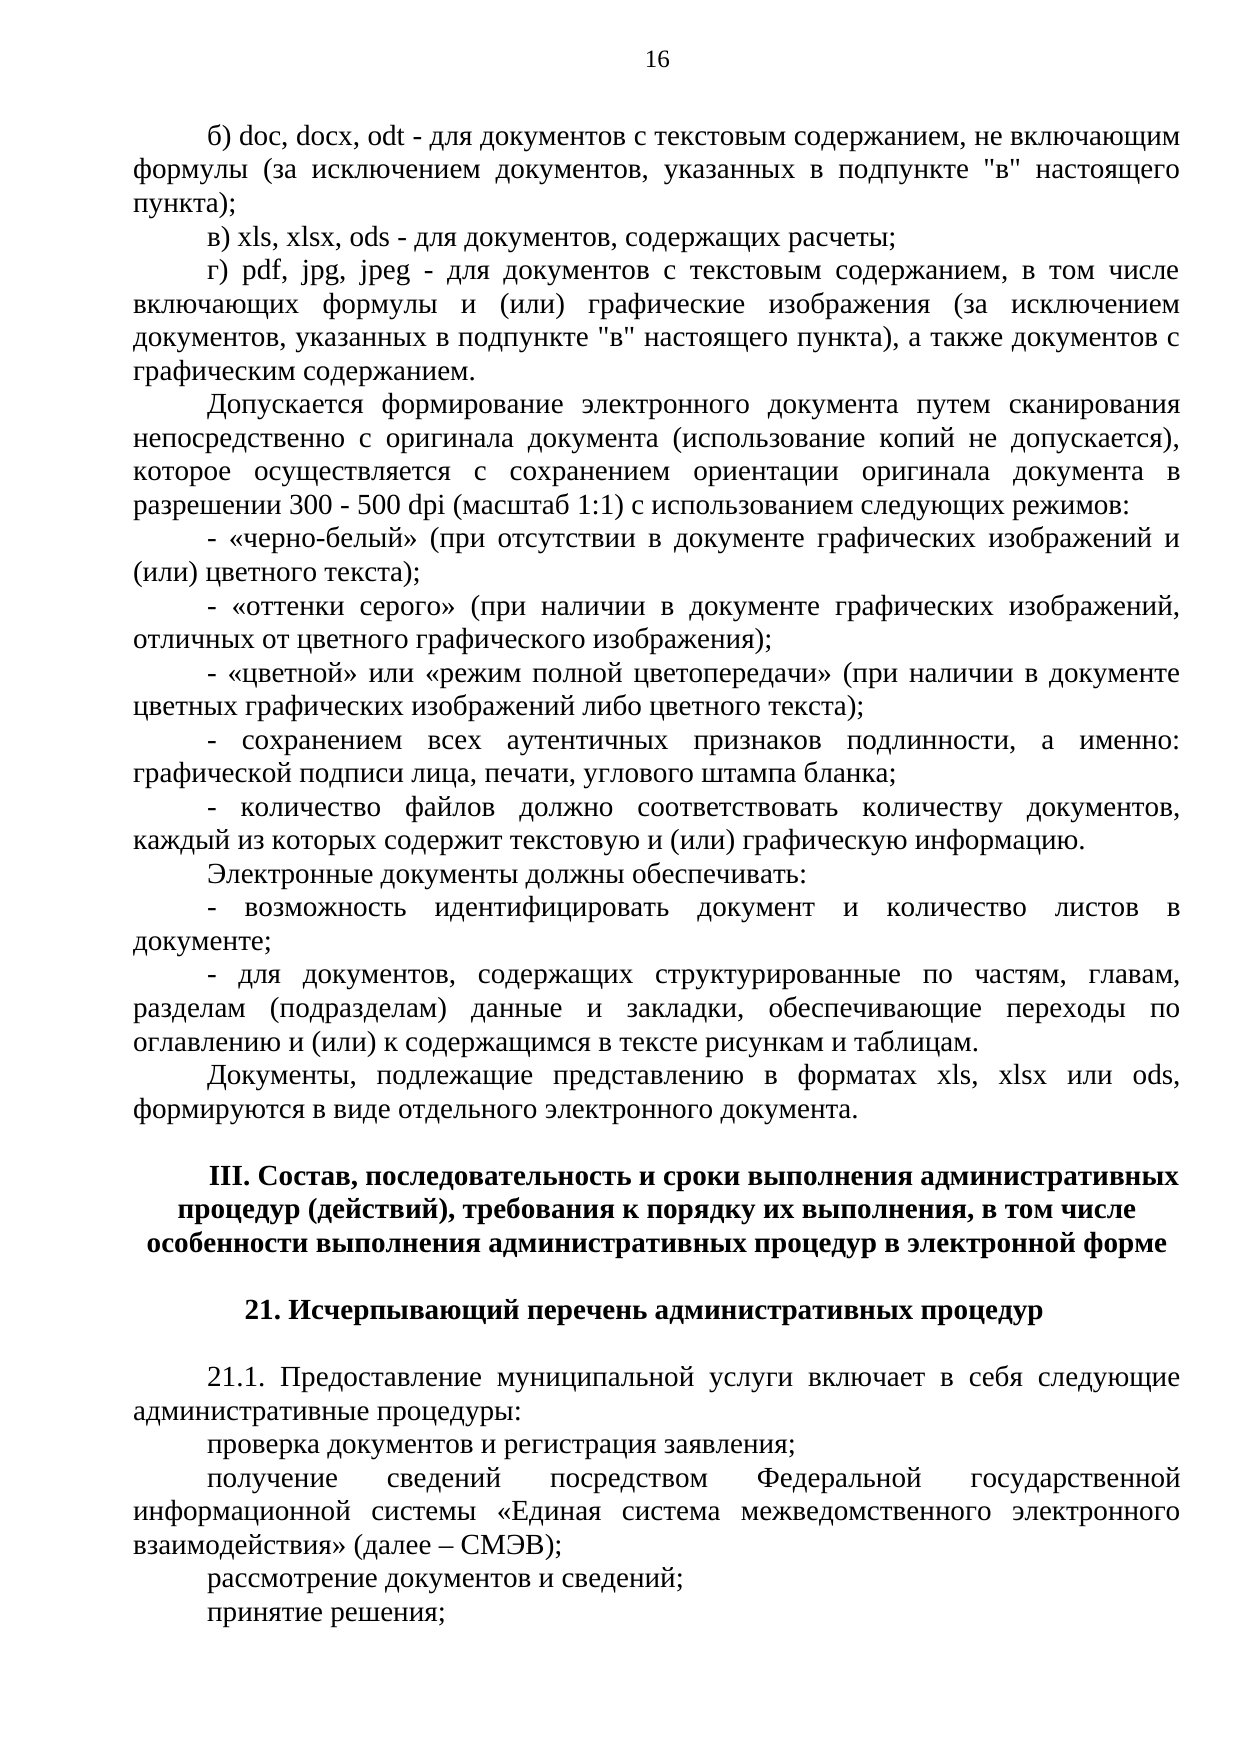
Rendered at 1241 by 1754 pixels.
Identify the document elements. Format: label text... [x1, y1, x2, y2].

text проверка документов и регистрация заявления; [133, 1426, 1181, 1460]
text получение сведений посредством Федеральной государственной информационной системы «Единая система межведомственного электронного взаимодействия» (далее – СМЭВ); [133, 1460, 1181, 1560]
text - сохранением всех аутентичных признаков подлинности, а именно: графической подписи лица, печати, углового штампа бланка; [133, 722, 1181, 789]
text 21. Исчерпывающий перечень административных процедур [244, 1292, 1181, 1326]
text - количество файлов должно соответствовать количеству документов, каждый из которых содержит текстовую и (или) графическую информацию. [133, 789, 1181, 856]
text - «черно-белый» (при отсутствии в документе графических изображений и (или) цветного текста); [133, 521, 1181, 588]
text - возможность идентифицировать документ и количество листов в документе; [133, 889, 1181, 957]
text б) doc, docx, odt - для документов с текстовым содержанием, не включающим формулы (за исключением документов, указанных в подпункте "в" настоящего пункта); [133, 118, 1181, 219]
text Электронные документы должны обеспечивать: [133, 856, 1181, 889]
text - «оттенки серого» (при наличии в документе графических изображений, отличных от цветного графического изображения); [133, 588, 1181, 655]
text - «цветной» или «режим полной цветопередачи» (при наличии в документе цветных графических изображений либо цветного текста); [133, 655, 1181, 722]
text принятие решения; [133, 1594, 1181, 1627]
text 21.1. Предоставление муниципальной услуги включает в себя следующие административные процедуры: [133, 1359, 1181, 1426]
text г) pdf, jpg, jpeg - для документов с текстовым содержанием, в том числе включающих формулы и (или) графические изображения (за исключением документов, указанных в подпункте "в" настоящего пункта), а также документов с графическим содержанием. [133, 252, 1181, 386]
text рассмотрение документов и сведений; [133, 1560, 1181, 1594]
text Документы, подлежащие представлению в форматах xls, xlsx или ods, формируются в виде отдельного электронного документа. [133, 1057, 1181, 1124]
text - для документов, содержащих структурированные по частям, главам, разделам (подразделам) данные и закладки, обеспечивающие переходы по оглавлению и (или) к содержащимся в тексте рисункам и таблицам. [133, 957, 1181, 1057]
text в) xls, xlsx, ods - для документов, содержащих расчеты; [133, 219, 1181, 252]
text Допускается формирование электронного документа путем сканирования непосредственно с оригинала документа (использование копий не допускается), которое осуществляется с сохранением ориентации оригинала документа в разрешении 300 - 500 dpi (масштаб 1:1) с использованием следующих режимов: [133, 386, 1181, 521]
text III. Состав, последовательность и сроки выполнения административных процедур (действий), требования к порядку их выполнения, в том числе особенности выполнения административных процедур в электронной форме [133, 1158, 1181, 1258]
